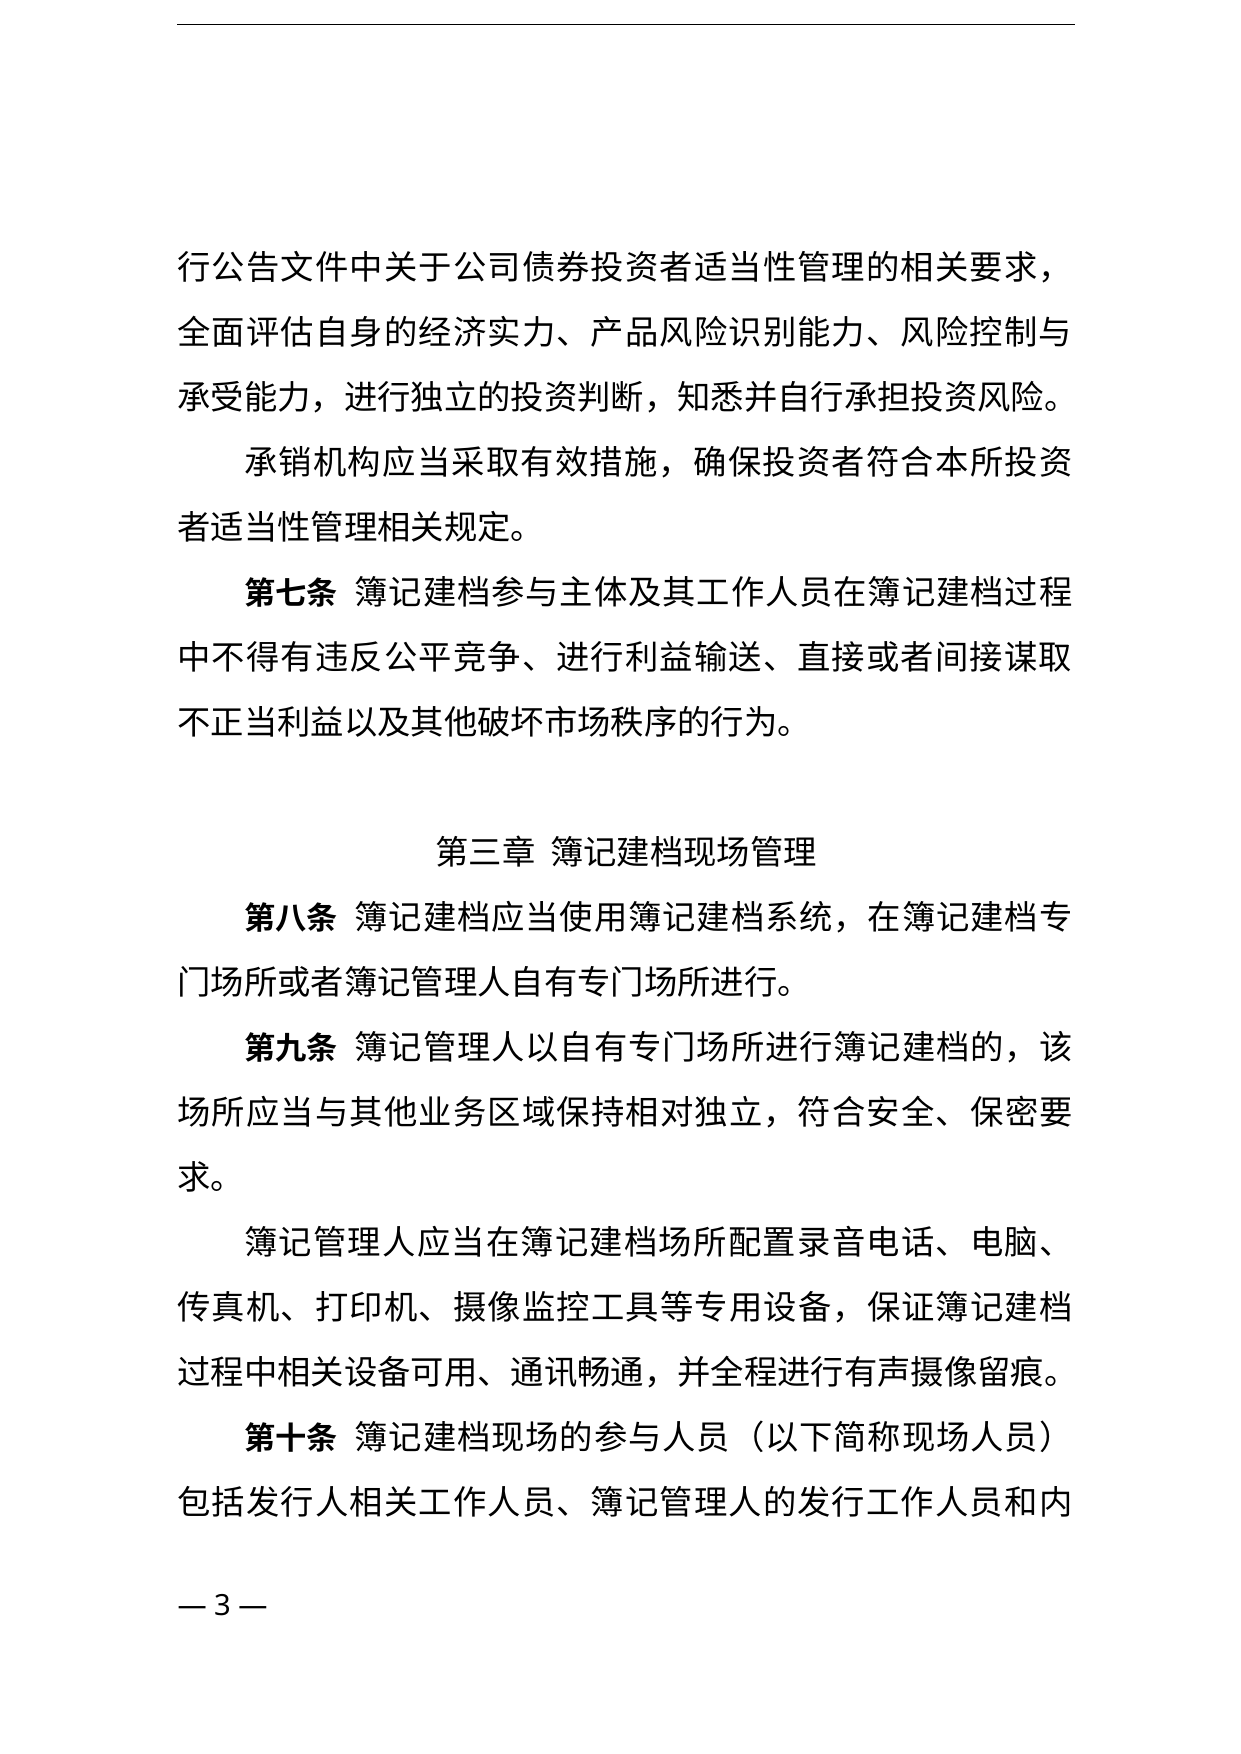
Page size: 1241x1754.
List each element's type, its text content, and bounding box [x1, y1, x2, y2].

list 簿记建档应当使用簿记建档系统，在簿记建档专门场所或者簿记管理人自有专门场所进行。 [177, 883, 1075, 1013]
list 簿记建档现场的参与人员（以下简称现场人员）包括发行人相关工作人员、簿记管理人的发行工作人员和内部监督人员、律师及经簿记管理人同意的其他与发行相关的人员。 [177, 1403, 1075, 1533]
list 承销机构应当采取有效措施，确保投资者符合本所投资者适当性管理相关规定。 [177, 428, 1075, 558]
list 簿记建档参与主体及其工作人员在簿记建档过程中不得有违反公平竞争、进行利益输送、直接或者间接谋取不正当利益以及其他破坏市场秩序的行为。 [177, 558, 1075, 753]
list 簿记管理人应当在簿记建档场所配置录音电话、电脑、传真机、打印机、摄像监控工具等专用设备，保证簿记建档过程中相关设备可用、通讯畅通，并全程进行有声摄像留痕。 [177, 1208, 1075, 1403]
list 参与认购的投资者应当符合本所业务规则以及发行公告文件中关于公司债券投资者适当性管理的相关要求，全面评估自身的经济实力、产品风险识别能力、风险控制与承受能力，进行独立的投资判断，知悉并自行承担投资风险。 [177, 233, 1075, 428]
title 第三章 簿记建档现场管理 [177, 818, 1075, 883]
list 簿记管理人以自有专门场所进行簿记建档的，该场所应当与其他业务区域保持相对独立，符合安全、保密要求。 [177, 1013, 1075, 1208]
